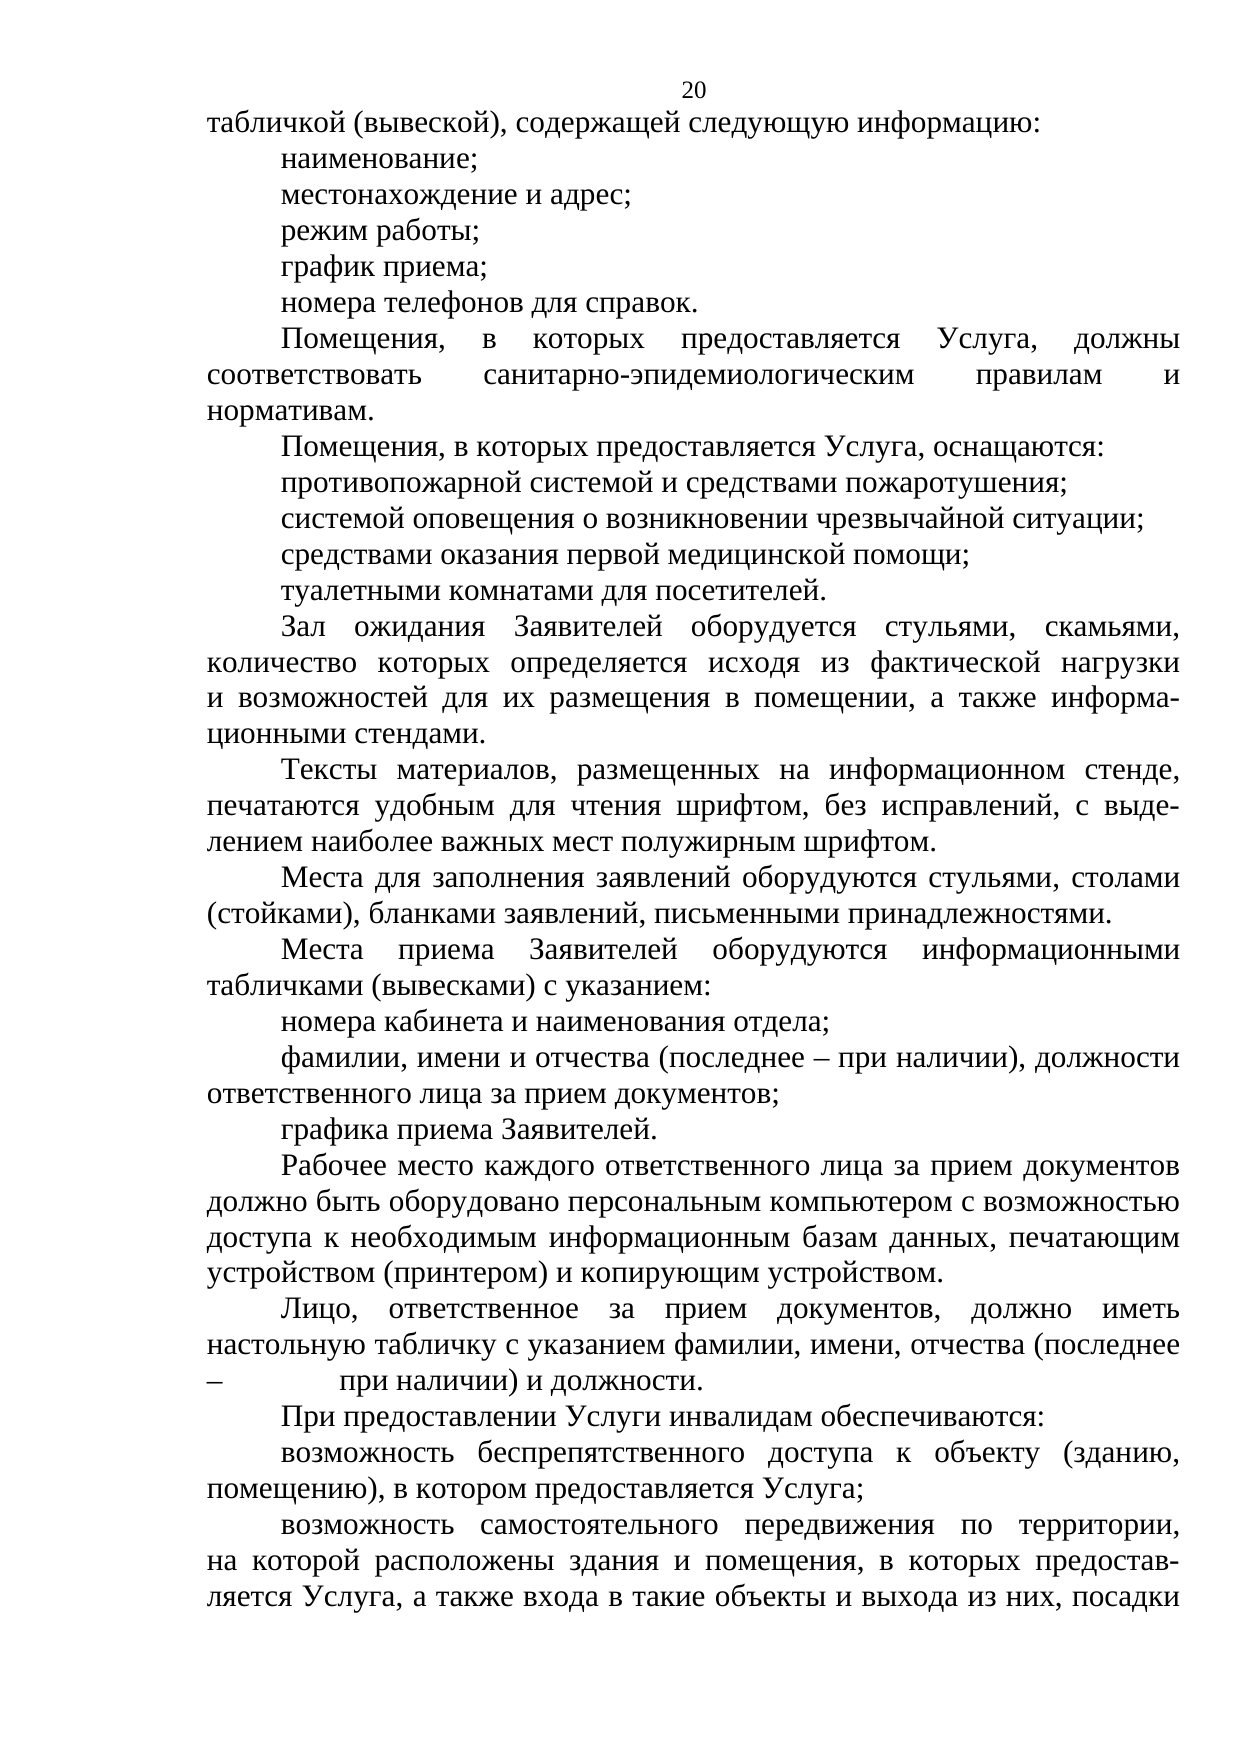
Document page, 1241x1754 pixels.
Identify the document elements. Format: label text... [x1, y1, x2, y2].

text Помещения, в которых предоставляется Услуга, должны соответствовать санитарно-эпидемиологическим правилам и нормативам. [207, 319, 1181, 427]
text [207, 1505, 1181, 1613]
text график приема; [207, 247, 1181, 283]
text Лицо, ответственное за прием документов, должно иметь настольную табличку с указанием фамилии, имени, отчества (последнее – при наличии) и должности. [207, 1290, 1181, 1397]
text Рабочее место каждого ответственного лица за прием документов должно быть оборудовано персональным компьютером с возможностью доступа к необходимым информационным базам данных, печатающим устройством (принтером) и копирующим устройством. [207, 1146, 1181, 1290]
text фамилии, имени и отчества (последнее – при наличии), должности ответственного лица за прием документов; [207, 1038, 1181, 1110]
text графика приема Заявителей. [207, 1110, 1181, 1146]
text противопожарной системой и средствами пожаротушения; [207, 463, 1181, 499]
text Тексты материалов, размещенных на информационном стенде, печатаются удобным для чтения шрифтом, без исправлений, с выде-лением наиболее важных мест полужирным шрифтом. [207, 751, 1181, 858]
text возможность беспрепятственного доступа к объекту (зданию, помещению), в котором предоставляется Услуга; [207, 1433, 1181, 1505]
text туалетными комнатами для посетителей. [207, 571, 1181, 607]
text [207, 104, 1181, 140]
text наименование; [207, 140, 1181, 176]
text номера телефонов для справок. [207, 283, 1181, 319]
text системой оповещения о возникновении чрезвычайной ситуации; [207, 499, 1181, 535]
text средствами оказания первой медицинской помощи; [207, 535, 1181, 571]
text Помещения, в которых предоставляется Услуга, оснащаются: [207, 427, 1181, 463]
text местонахождение и адрес; [207, 176, 1181, 212]
text режим работы; [207, 212, 1181, 247]
text Зал ожидания Заявителей оборудуется стульями, скамьями, количество которых определяется исходя из фактической нагрузки и возможностей для их размещения в помещении, а также информа-ционными стендами. [207, 607, 1181, 751]
text номера кабинета и наименования отдела; [207, 1002, 1181, 1038]
text Места приема Заявителей оборудуются информационными табличками (вывесками) с указанием: [207, 930, 1181, 1002]
text Места для заполнения заявлений оборудуются стульями, столами (стойками), бланками заявлений, письменными принадлежностями. [207, 858, 1181, 930]
text При предоставлении Услуги инвалидам обеспечиваются: [207, 1397, 1181, 1433]
